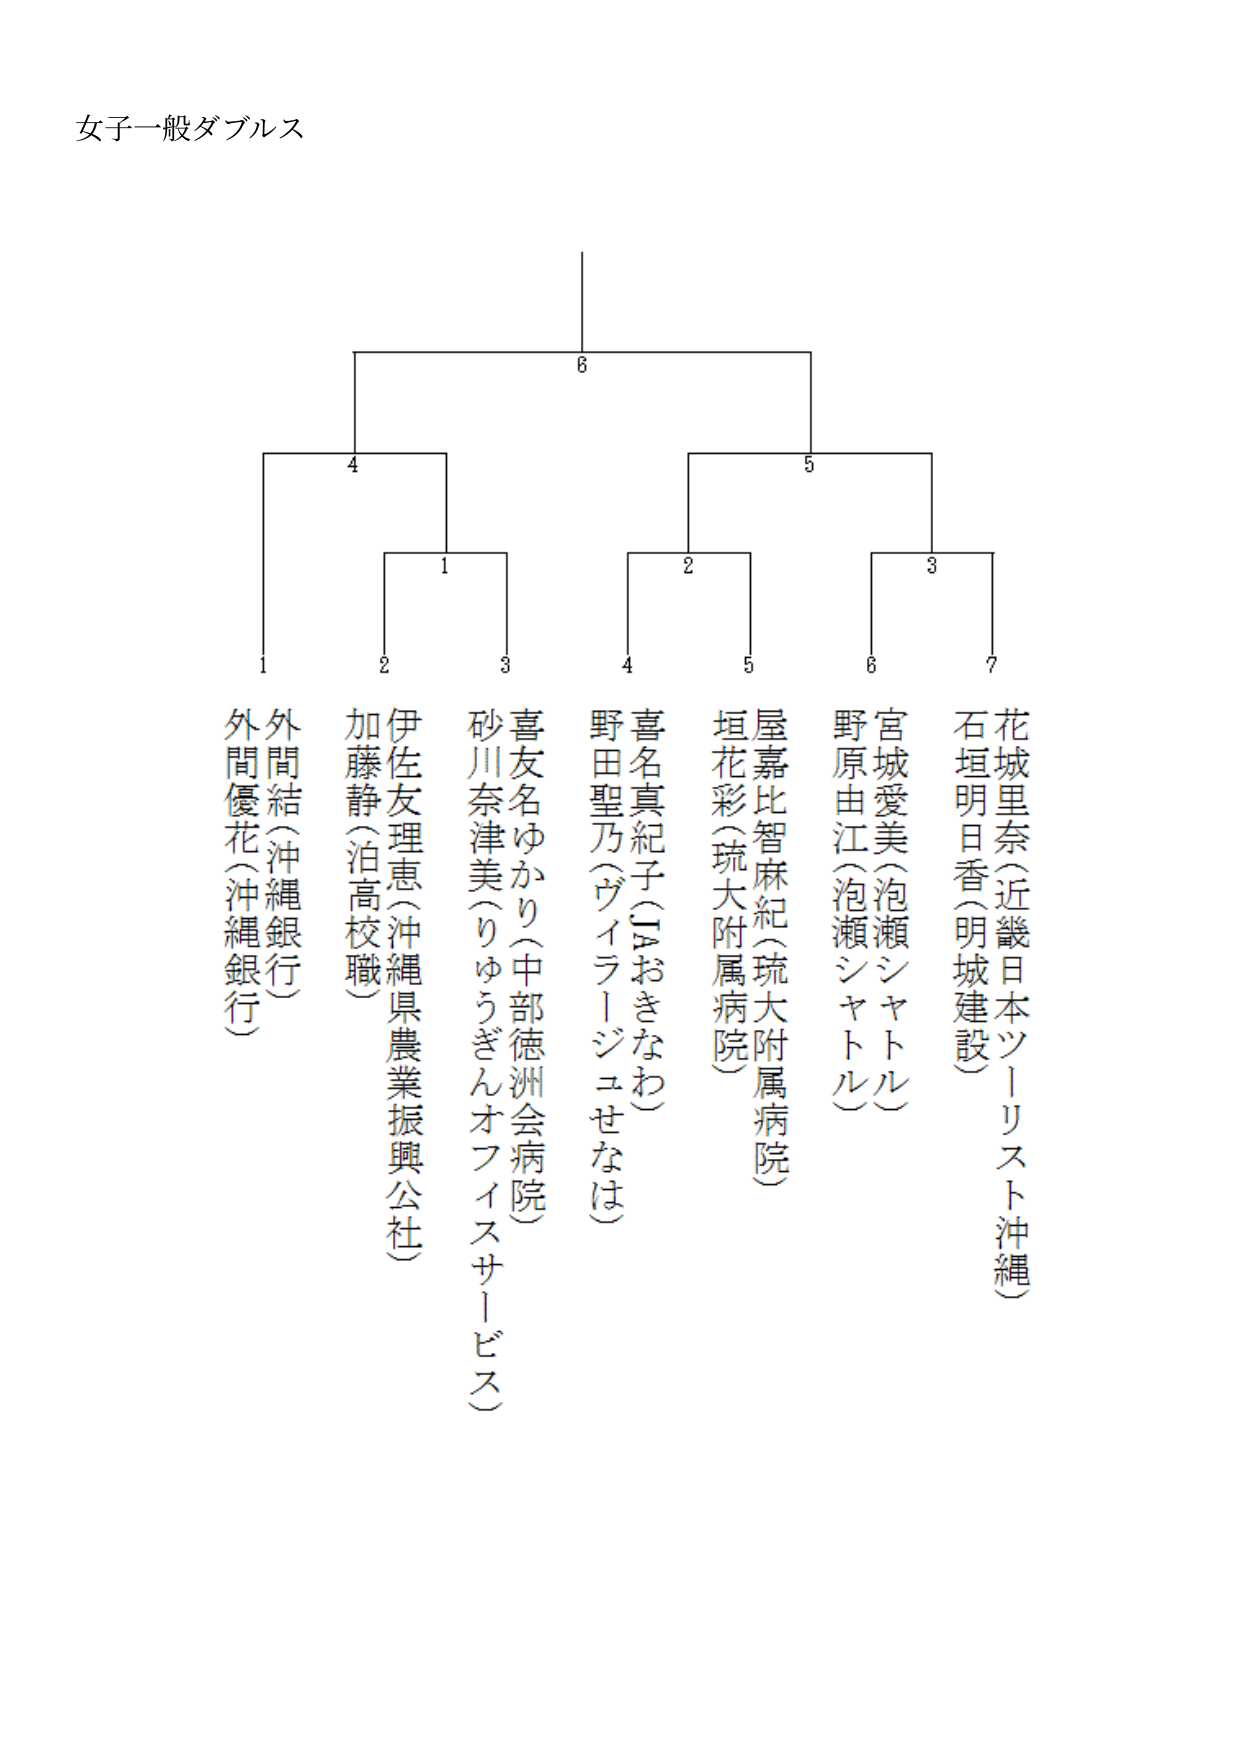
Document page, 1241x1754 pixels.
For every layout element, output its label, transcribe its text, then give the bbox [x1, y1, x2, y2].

text 女子一般ダブルス [75, 89, 1165, 164]
picture [205, 164, 1036, 1440]
